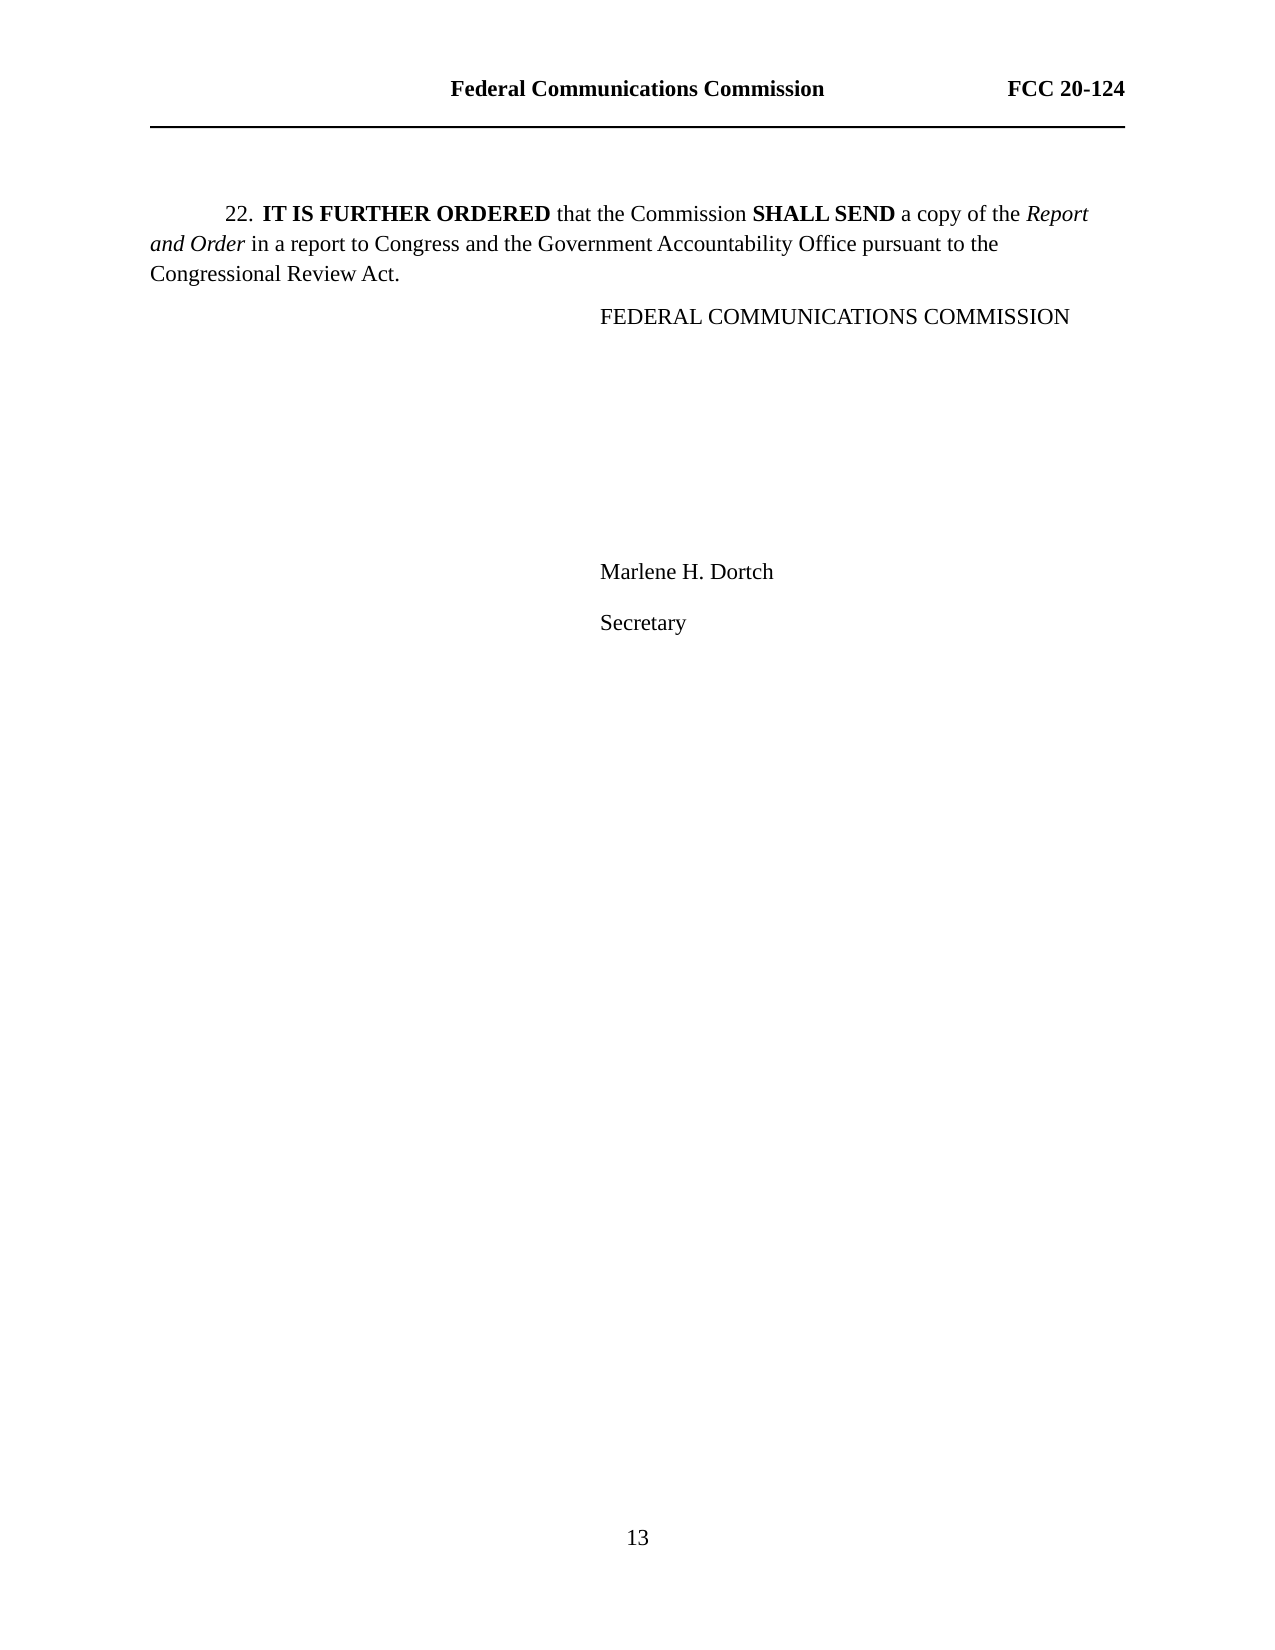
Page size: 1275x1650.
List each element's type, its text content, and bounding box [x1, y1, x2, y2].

text FEDERAL COMMUNICATIONS COMMISSION [150, 303, 1125, 329]
text Marlene H. Dortch [150, 558, 1125, 584]
text IT IS FURTHER ORDERED that the Commission SHALL SEND a copy of the Report and Order in a report to Congress and the Government Accountability Office pursuant to the Congressional Review Act. [150, 200, 1125, 287]
text Secretary [150, 609, 1125, 636]
